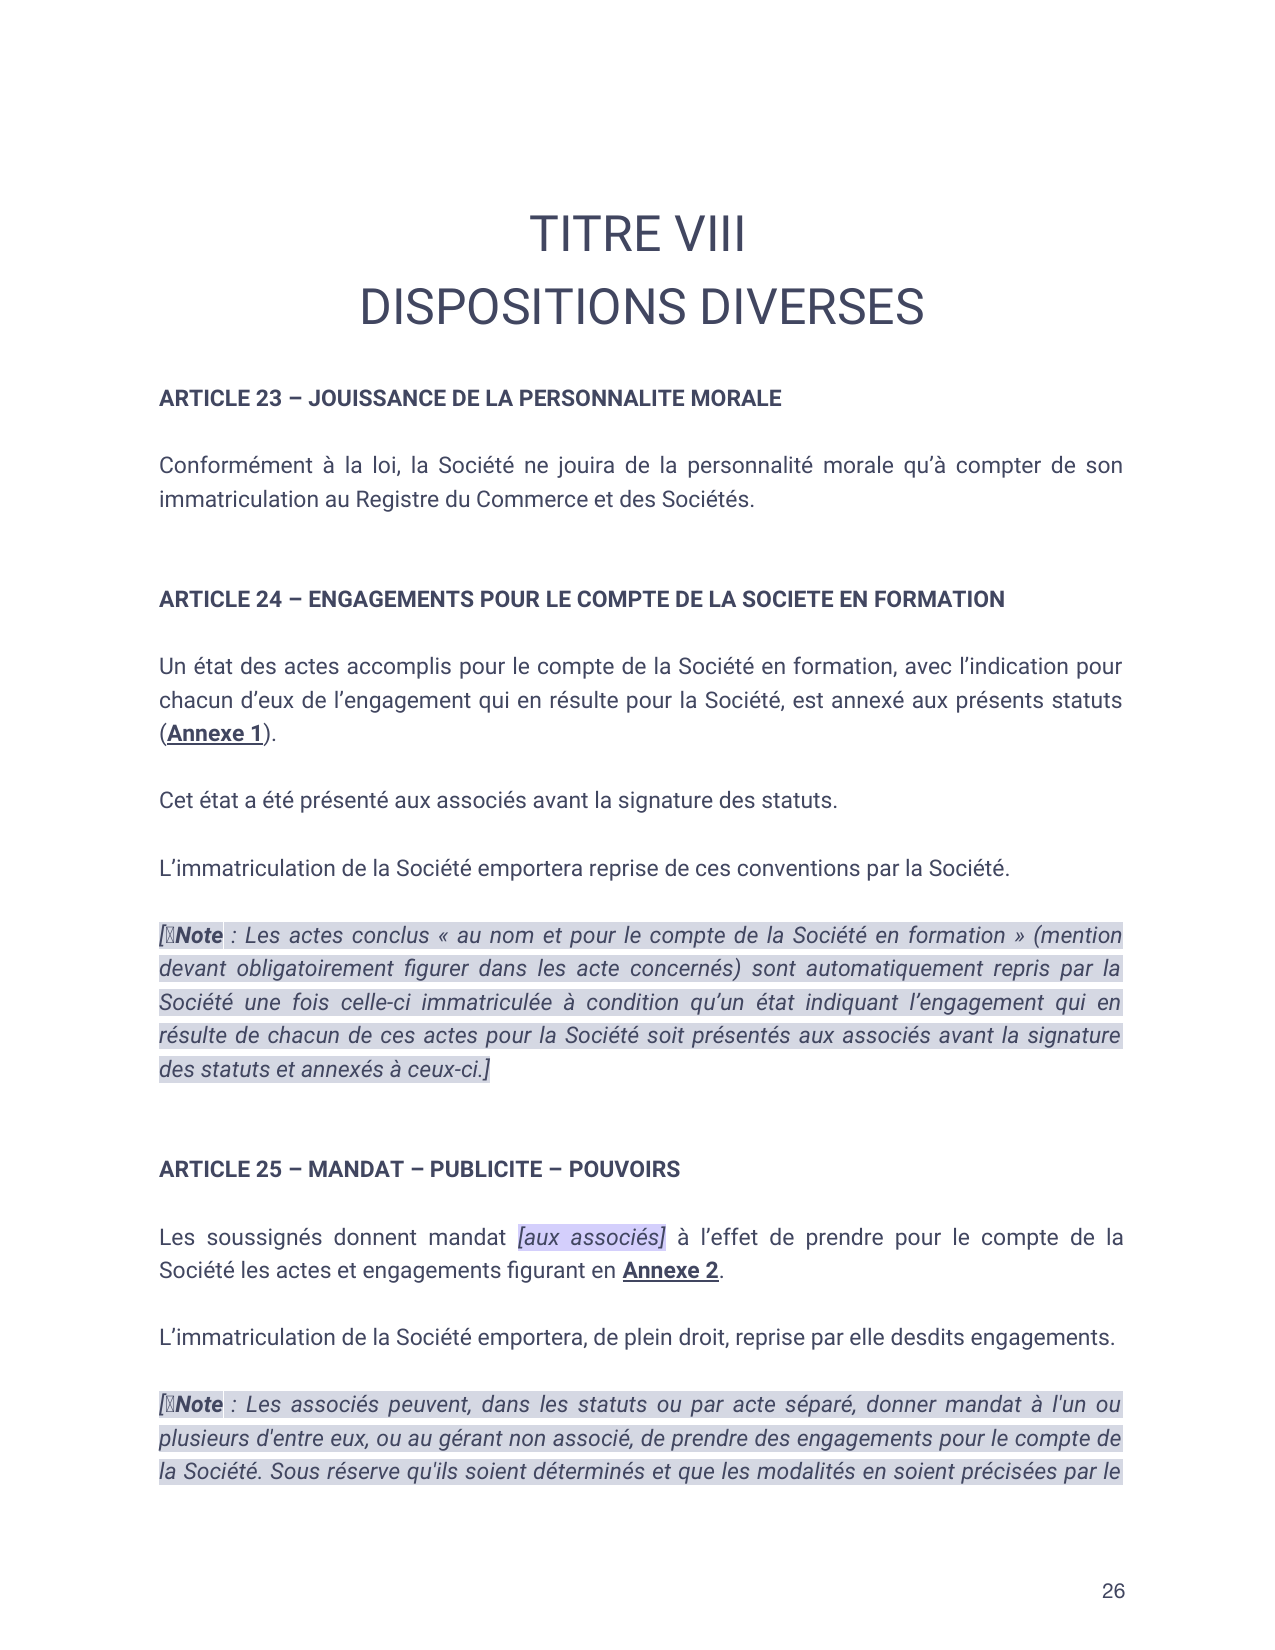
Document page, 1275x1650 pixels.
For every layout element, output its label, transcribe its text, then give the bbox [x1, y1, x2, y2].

text ARTICLE 23 – JOUISSANCE DE LA PERSONNALITE MORALE [159, 385, 1125, 412]
text Un état des actes accomplis pour le compte de la Société en formation, avec l’indication pour chacun d’eux de l’engagement qui en résulte pour la Société, est annexé aux présents statuts (Annexe 1). [159, 653, 1125, 747]
text ARTICLE 25 – MANDAT – PUBLICITE – POUVOIRS [159, 1157, 1125, 1183]
text L’immatriculation de la Société emportera reprise de ces conventions par la Société. [159, 855, 1125, 882]
text DISPOSITIONS DIVERSES [159, 278, 1125, 337]
text Conformément à la loi, la Société ne jouira de la personnalité morale qu’à compter de son immatriculation au Registre du Commerce et des Sociétés. [159, 452, 1125, 513]
text [💡Note : Les actes conclus « au nom et pour le compte de la Société en formation » (mention devant obligatoirement figurer dans les acte concernés) sont automatiquement repris par la Société une fois celle-ci immatriculée à condition qu’un état indiquant l’engagement qui en résulte de chacun de ces actes pour la Société soit présentés aux associés avant la signature des statuts et annexés à ceux-ci.] [159, 922, 1125, 1083]
text ARTICLE 24 – ENGAGEMENTS POUR LE COMPTE DE LA SOCIETE EN FORMATION [159, 586, 1125, 613]
text Les soussignés donnent mandat [aux associés] à l’effet de prendre pour le compte de la Société les actes et engagements figurant en Annexe 2. [159, 1224, 1125, 1284]
text Cet état a été présenté aux associés avant la signature des statuts. [159, 788, 1125, 814]
text TITRE VIII [159, 205, 1117, 264]
text L’immatriculation de la Société emportera, de plein droit, reprise par elle desdits engagements. [159, 1324, 1125, 1351]
